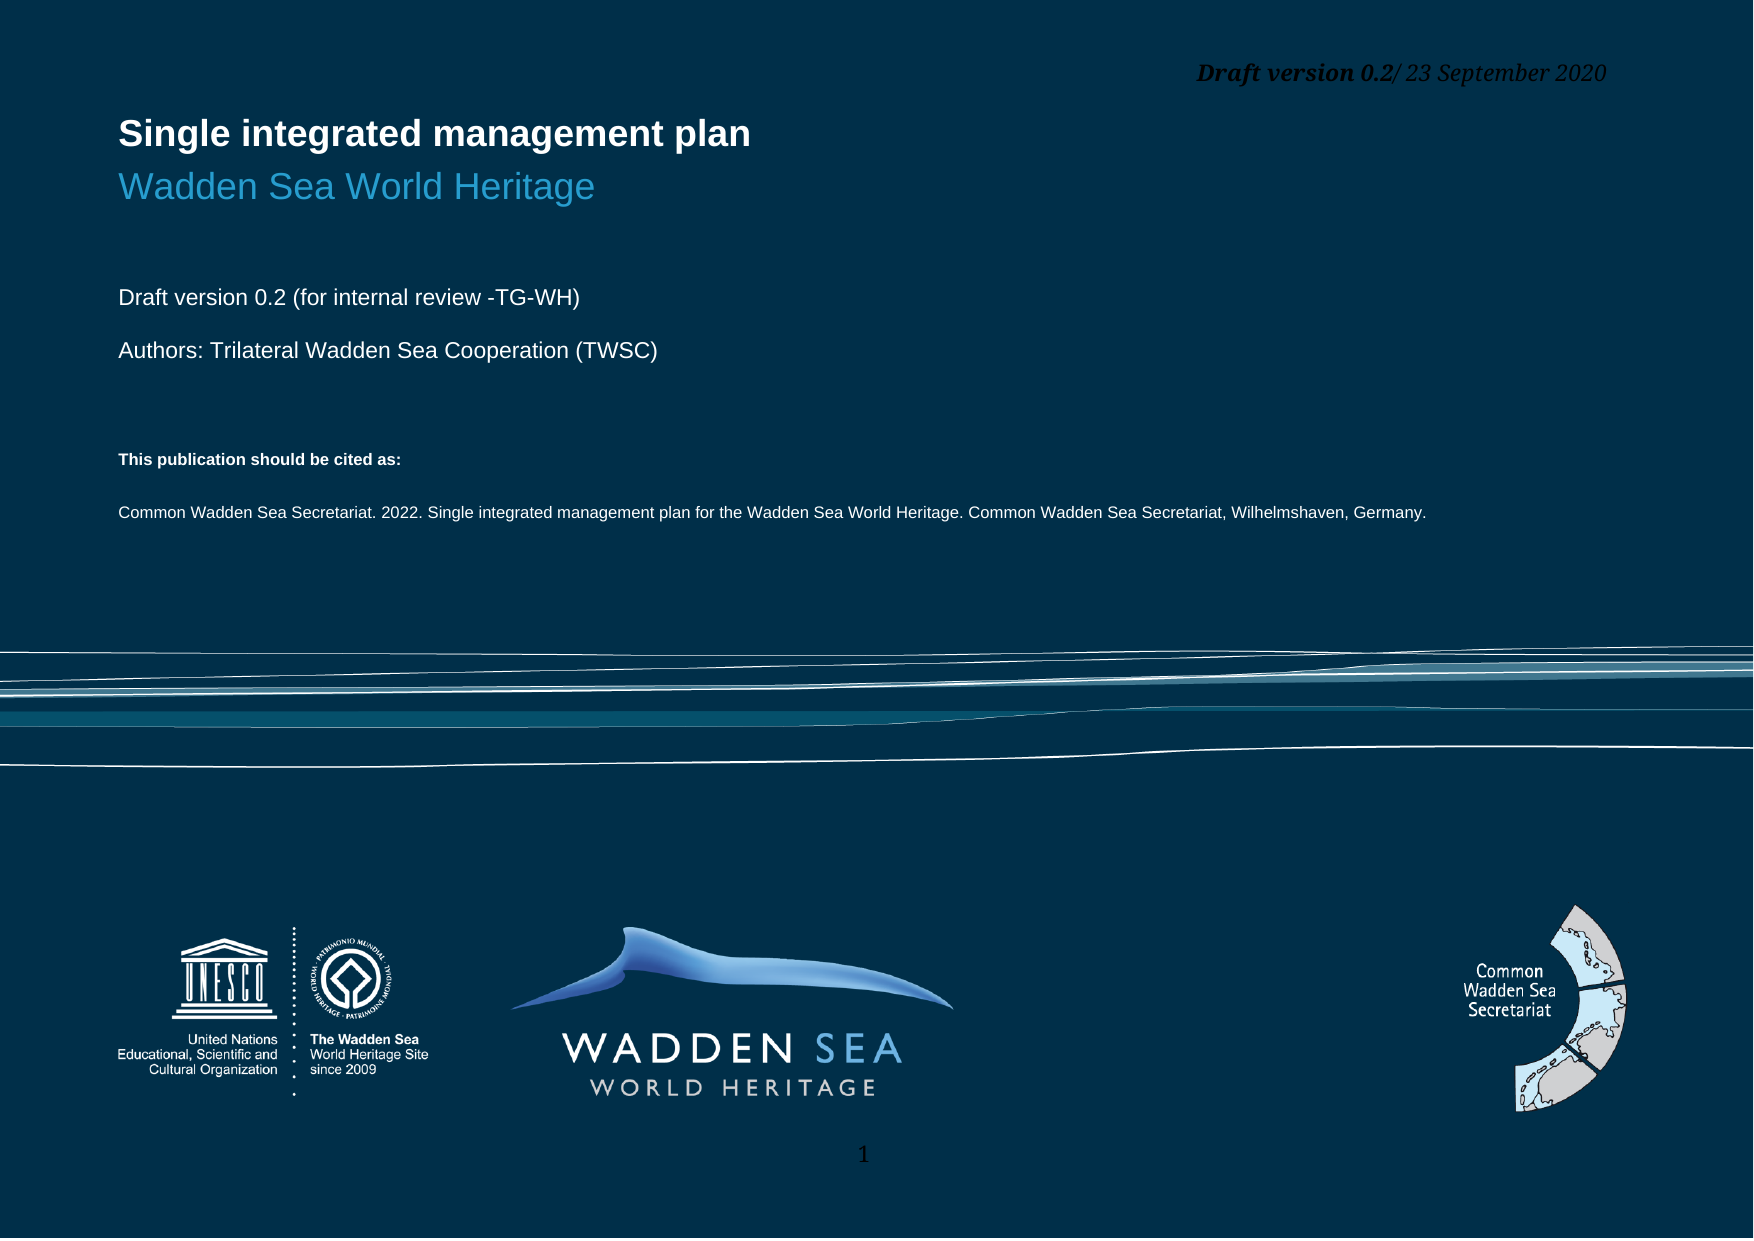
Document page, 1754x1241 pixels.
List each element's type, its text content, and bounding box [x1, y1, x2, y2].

text This publication should be cited as: [118, 437, 1609, 472]
picture [0, 0, 1754, 1238]
text Draft version 0.2 (for internal review -TG-WH) [118, 277, 1609, 313]
text Wadden Sea World Heritage [118, 171, 1609, 207]
text Common Wadden Sea Secretariat. 2022. Single integrated management plan for the Wadden Sea World Heritage. Common Wadden Sea Secretariat, Wilhelmshaven, Germany. [118, 490, 1609, 525]
text Authors: Trilateral Wadden Sea Cooperation (TWSC) [118, 331, 1609, 366]
text Single integrated management plan [118, 118, 1609, 153]
